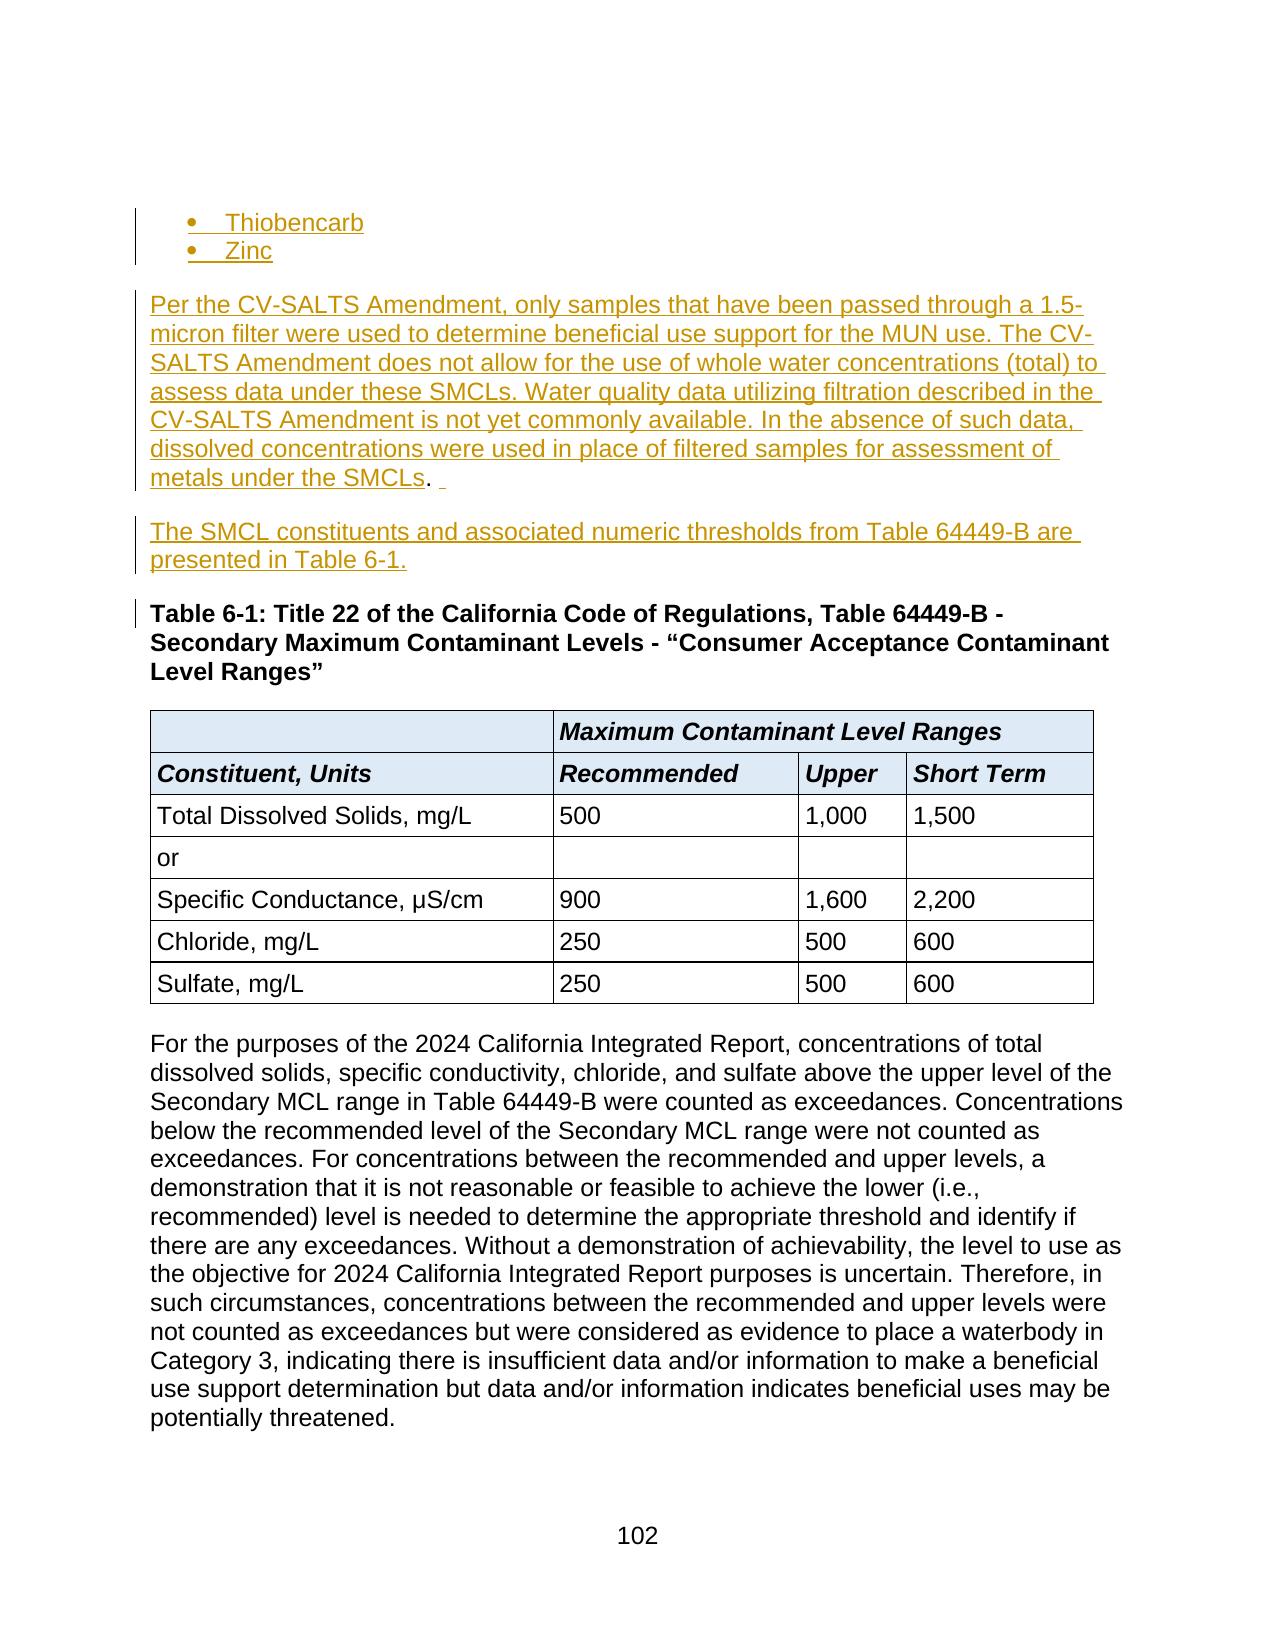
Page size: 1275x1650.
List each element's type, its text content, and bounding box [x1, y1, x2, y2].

table_cell Specific Conductance, μS/cm [151, 879, 553, 919]
table_header [151, 711, 553, 752]
table_cell Constituent, Units [151, 753, 553, 794]
table_cell [799, 837, 906, 878]
table_cell 600 [907, 963, 1093, 1003]
table_cell Sulfate, mg/L [151, 963, 553, 1003]
text . [150, 290, 1125, 491]
table_cell 250 [554, 963, 798, 1003]
table_cell 500 [554, 795, 798, 836]
table_cell 600 [907, 921, 1093, 961]
table_cell or [151, 837, 553, 878]
table_cell Chloride, mg/L [151, 921, 553, 961]
table_cell Total Dissolved Solids, mg/L [151, 795, 553, 836]
table_cell 1,000 [799, 795, 906, 836]
text Table 6-1: Title 22 of the California Code of Regulations, Table 64449-B - Secondary Maximum Contaminant Levels - “Consumer Acceptance Contaminant Level Ranges” [150, 599, 1125, 685]
table_cell [554, 837, 798, 878]
table_cell 500 [799, 921, 906, 961]
table_cell 1,600 [799, 879, 906, 919]
table_cell Upper [799, 753, 906, 794]
table_header Maximum Contaminant Level Ranges [554, 711, 1093, 752]
text For the purposes of the 2024 California Integrated Report, concentrations of total dissolved solids, specific conductivity, chloride, and sulfate above the upper level of the Secondary MCL range in Table 64449-B were counted as exceedances. Concentrations below the recommended level of the Secondary MCL range were not counted as exceedances. For concentrations between the recommended and upper levels, a demonstration that it is not reasonable or feasible to achieve the lower (i.e., recommended) level is needed to determine the appropriate threshold and identify if there are any exceedances. Without a demonstration of achievability, the level to use as the objective for 2024 California Integrated Report purposes is uncertain. Therefore, in such circumstances, concentrations between the recommended and upper levels were not counted as exceedances but were considered as evidence to place a waterbody in Category 3, indicating there is insufficient data and/or information to make a beneficial use support determination but data and/or information indicates beneficial uses may be potentially threatened. [150, 1029, 1125, 1432]
table_cell [907, 837, 1093, 878]
table_cell 900 [554, 879, 798, 919]
table_cell 500 [799, 963, 906, 1003]
table_cell 250 [554, 921, 798, 961]
table_cell 2,200 [907, 879, 1093, 919]
table_cell Short Term [907, 753, 1093, 794]
table_cell 1,500 [907, 795, 1093, 836]
table_cell Recommended [554, 753, 798, 794]
